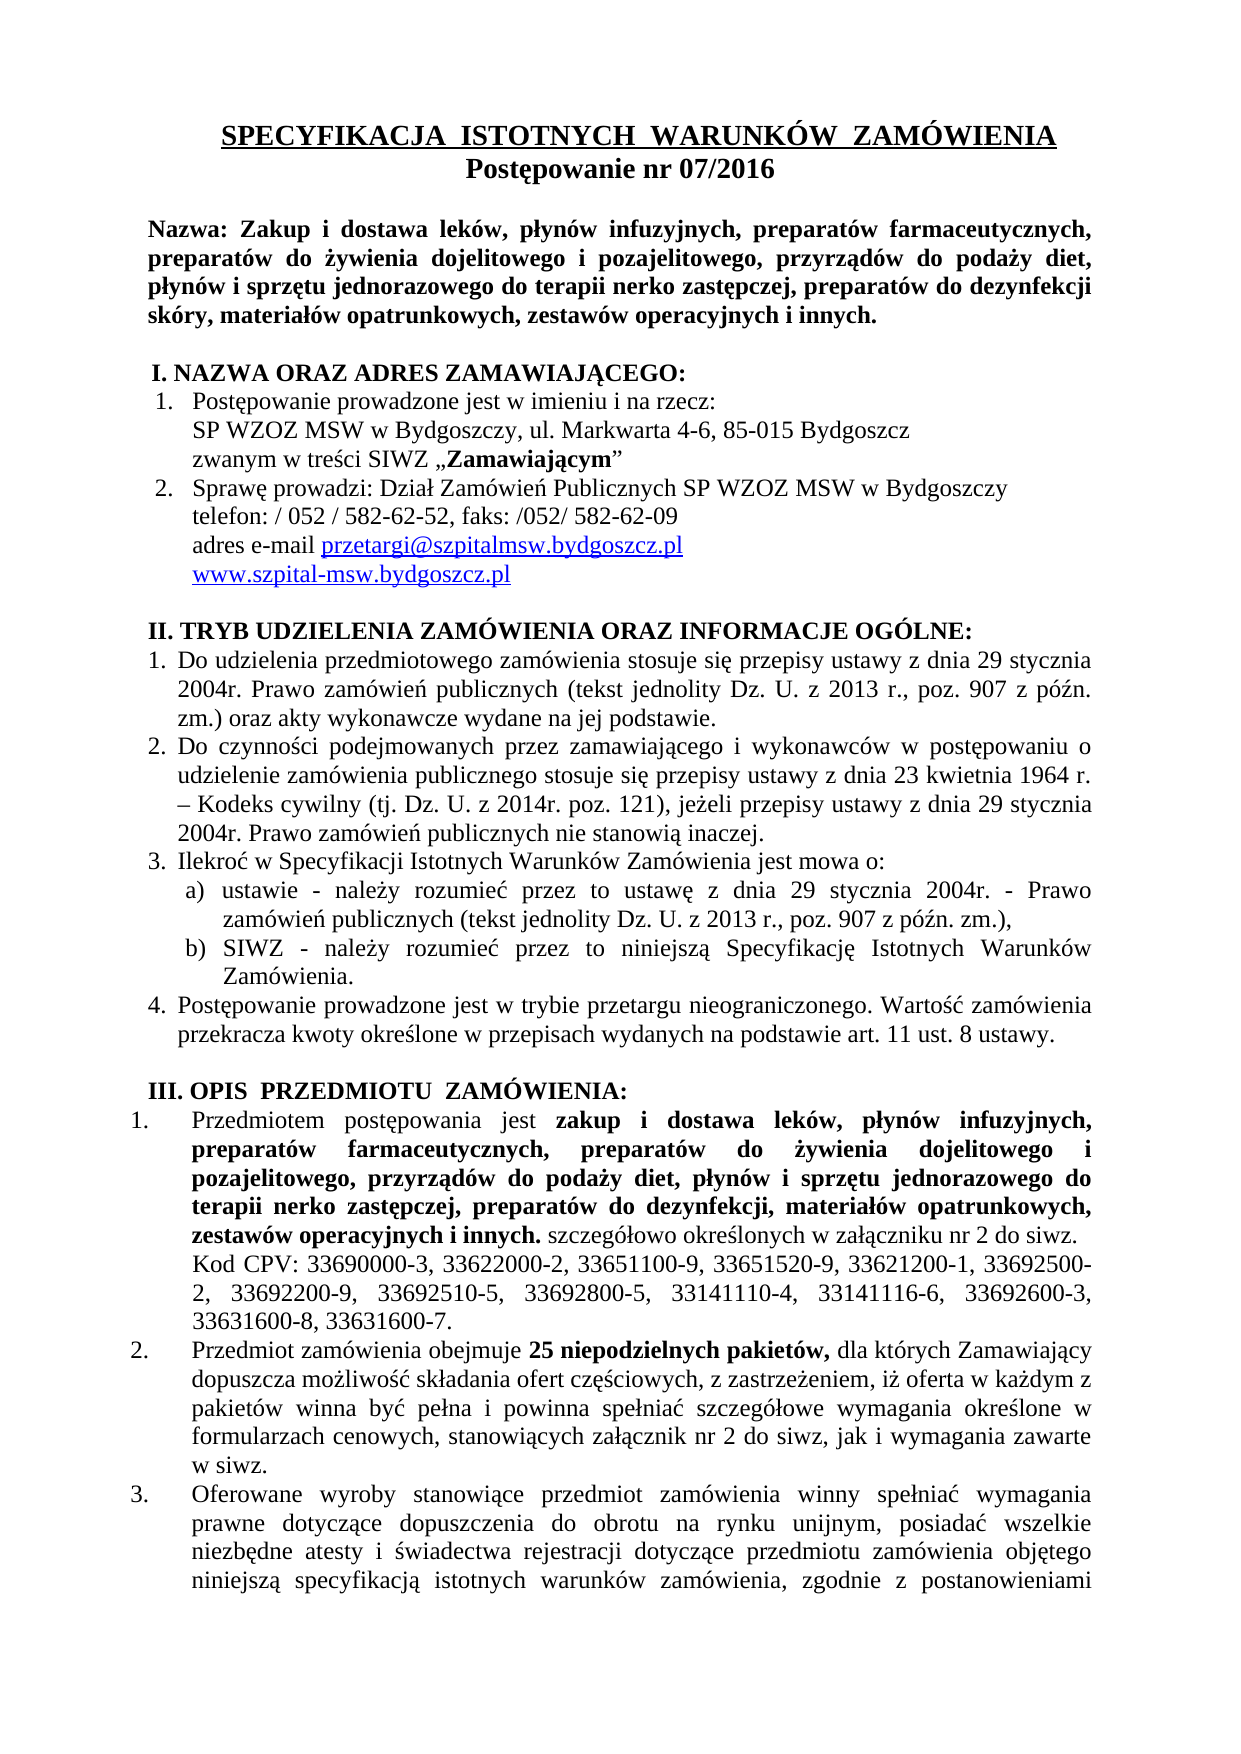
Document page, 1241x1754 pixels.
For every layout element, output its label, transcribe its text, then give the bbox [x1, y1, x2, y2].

text SP WZOZ MSW w Bydgoszczy, ul. Markwarta 4-6, 85-015 Bydgoszcz [192, 415, 1092, 444]
list Do czynności podejmowanych przez zamawiającego i wykonawców w postępowaniu o udzielenie zamówienia publicznego stosuje się przepisy ustawy z dnia 23 kwietnia 1964 r. – Kodeks cywilny (tj. Dz. U. z 2014r. poz. 121), jeżeli przepisy ustawy z dnia 29 stycznia 2004r. Prawo zamówień publicznych nie stanowią inaczej. [148, 731, 1092, 846]
list Przedmiot zamówienia obejmuje 25 niepodzielnych pakietów, dla których Zamawiający dopuszcza możliwość składania ofert częściowych, z zastrzeżeniem, iż oferta w każdym z pakietów winna być pełna i powinna spełniać szczegółowe wymagania określone w formularzach cenowych, stanowiących załącznik nr 2 do siwz, jak i wymagania zawarte w siwz. [130, 1335, 1092, 1479]
list Do udzielenia przedmiotowego zamówienia stosuje się przepisy ustawy z dnia 29 stycznia 2004r. Prawo zamówień publicznych (tekst jednolity Dz. U. z 2013 r., poz. 907 z późn. zm.) oraz akty wykonawcze wydane na jej podstawie. [148, 645, 1092, 731]
text Kod CPV: 33690000-3, 33622000-2, 33651100-9, 33651520-9, 33621200-1, 33692500-2, 33692200-9, 33692510-5, 33692800-5, 33141110-4, 33141116-6, 33692600-3, 33631600-8, 33631600-7. [192, 1249, 1092, 1335]
list SIWZ - należy rozumieć przez to niniejszą Specyfikację Istotnych Warunków Zamówienia. [185, 933, 1092, 990]
text Nazwa: Zakup i dostawa leków, płynów infuzyjnych, preparatów farmaceutycznych, preparatów do żywienia dojelitowego i pozajelitowego, przyrządów do podaży diet, płynów i sprzętu jednorazowego do terapii nerko zastępczej, preparatów do dezynfekcji skóry, materiałów opatrunkowych, zestawów operacyjnych i innych. [148, 214, 1092, 329]
text I. NAZWA ORAZ ADRES ZAMAWIAJĄCEGO: [151, 358, 1092, 386]
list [130, 1479, 1092, 1594]
text III. OPIS PRZEDMIOTU ZAMÓWIENIA: [148, 1076, 1092, 1105]
list ustawie - należy rozumieć przez to ustawę z dnia 29 stycznia 2004r. - Prawo zamówień publicznych (tekst jednolity Dz. U. z 2013 r., poz. 907 z późn. zm.), [185, 875, 1092, 933]
list Przedmiotem postępowania jest zakup i dostawa leków, płynów infuzyjnych, preparatów farmaceutycznych, preparatów do żywienia dojelitowego i pozajelitowego, przyrządów do podaży diet, płynów i sprzętu jednorazowego do terapii nerko zastępczej, preparatów do dezynfekcji, materiałów opatrunkowych, zestawów operacyjnych i innych. szczegółowo określonych w załączniku nr 2 do siwz. [130, 1105, 1092, 1249]
subtitle SPECYFIKACJA ISTOTNYCH WARUNKÓW ZAMÓWIENIA [185, 118, 1092, 152]
text Postępowanie nr 07/2016 [148, 152, 1092, 185]
text II. TRYB UDZIELENIA ZAMÓWIENIA ORAZ INFORMACJE OGÓLNE: [148, 616, 1092, 645]
text adres e-mail przetargi@szpitalmsw.bydgoszcz.pl [192, 530, 1092, 559]
text telefon: / 052 / 582-62-52, faks: /052/ 582-62-09 [192, 501, 1092, 530]
list Postępowanie prowadzone jest w trybie przetargu nieograniczonego. Wartość zamówienia przekracza kwoty określone w przepisach wydanych na podstawie art. 11 ust. 8 ustawy. [148, 990, 1092, 1048]
list Ilekroć w Specyfikacji Istotnych Warunków Zamówienia jest mowa o: [148, 846, 1092, 875]
text www.szpital-msw.bydgoszcz.pl [192, 559, 1092, 588]
text zwanym w treści SIWZ „Zamawiającym” [192, 444, 1092, 473]
list Sprawę prowadzi: Dział Zamówień Publicznych SP WZOZ MSW w Bydgoszczy [154, 473, 1092, 501]
list Postępowanie prowadzone jest w imieniu i na rzecz: [154, 386, 1092, 415]
